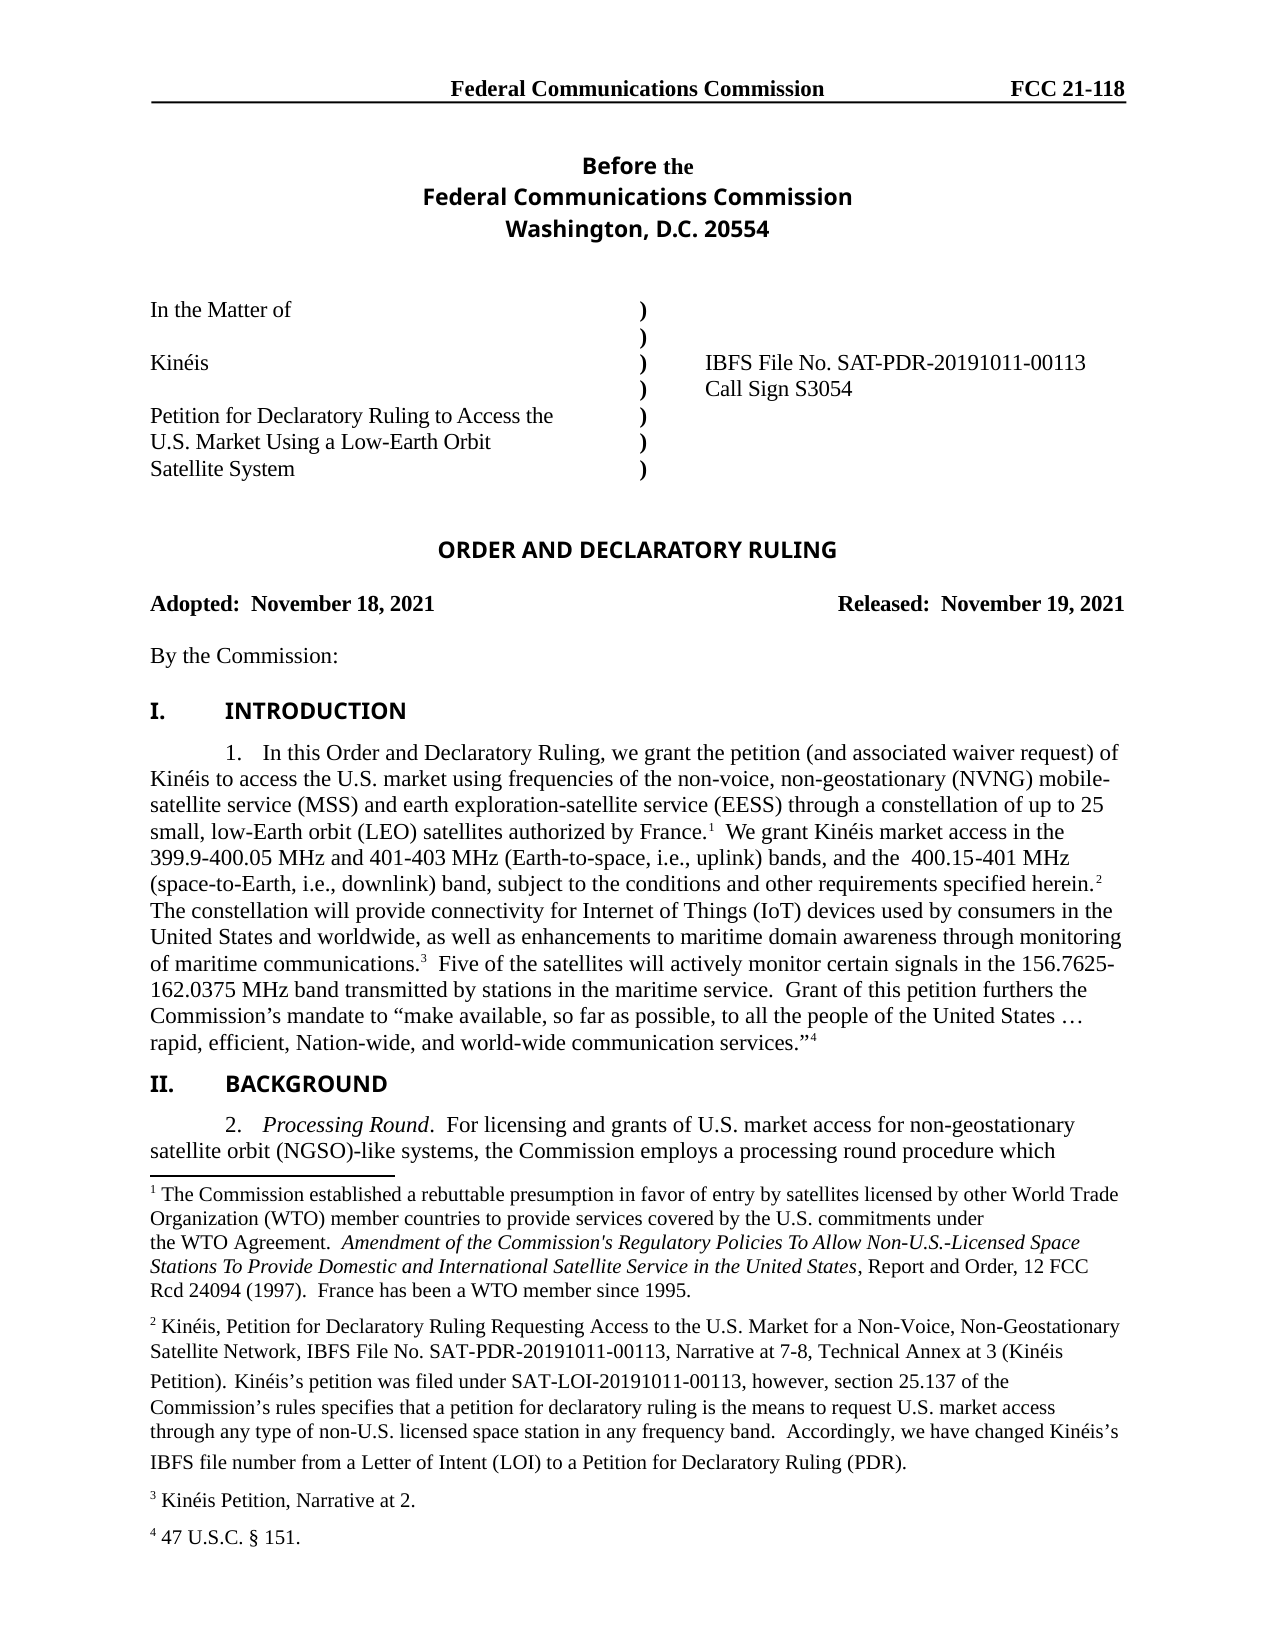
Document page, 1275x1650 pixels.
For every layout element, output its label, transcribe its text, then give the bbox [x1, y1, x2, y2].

text ORDER and Declaratory ruling [150, 534, 1125, 565]
table_header IBFS File No. SAT-PDR-20191011-00113 Call Sign S3054 [694, 296, 1136, 534]
table_header In the Matter of Kinéis Petition for Declaratory Ruling to Access the U.S. Market Using a Low-Earth Orbit Satellite System [139, 296, 628, 534]
text By the Commission: [150, 642, 1125, 669]
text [150, 1111, 1125, 1164]
text Adopted: November 18, 2021 Released: November 19, 2021 [150, 591, 1125, 616]
text Washington, D.C. 20554 [150, 212, 1125, 244]
subtitle Background [150, 1067, 1125, 1099]
text Before the [150, 150, 1125, 181]
text In this Order and Declaratory Ruling, we grant the petition (and associated waiver request) of Kinéis to access the U.S. market using frequencies of the non-voice, non-geostationary (NVNG) mobile-satellite service (MSS) and earth exploration-satellite service (EESS) through a constellation of up to 25 small, low-Earth orbit (LEO) satellites authorized by France. We grant Kinéis market access in the 399.9-400.05 MHz and 401-403 MHz (Earth-to-space, i.e., uplink) bands, and the 400.15-401 MHz (space-to-Earth, i.e., downlink) band, subject to the conditions and other requirements specified herein. The constellation will provide connectivity for Internet of Things (IoT) devices used by consumers in the United States and worldwide, as well as enhancements to maritime domain awareness through monitoring of maritime communications. Five of the satellites will actively monitor certain signals in the 156.7625-162.0375 MHz band transmitted by stations in the maritime service. Grant of this petition furthers the Commission’s mandate to “make available, so far as possible, to all the people of the United States … rapid, efficient, Nation-wide, and world-wide communication services.” [150, 739, 1125, 1055]
text Federal Communications Commission [150, 181, 1125, 212]
table_header ) ) ) ) ) ) ) [628, 296, 694, 534]
subtitle Introduction [150, 695, 1125, 726]
